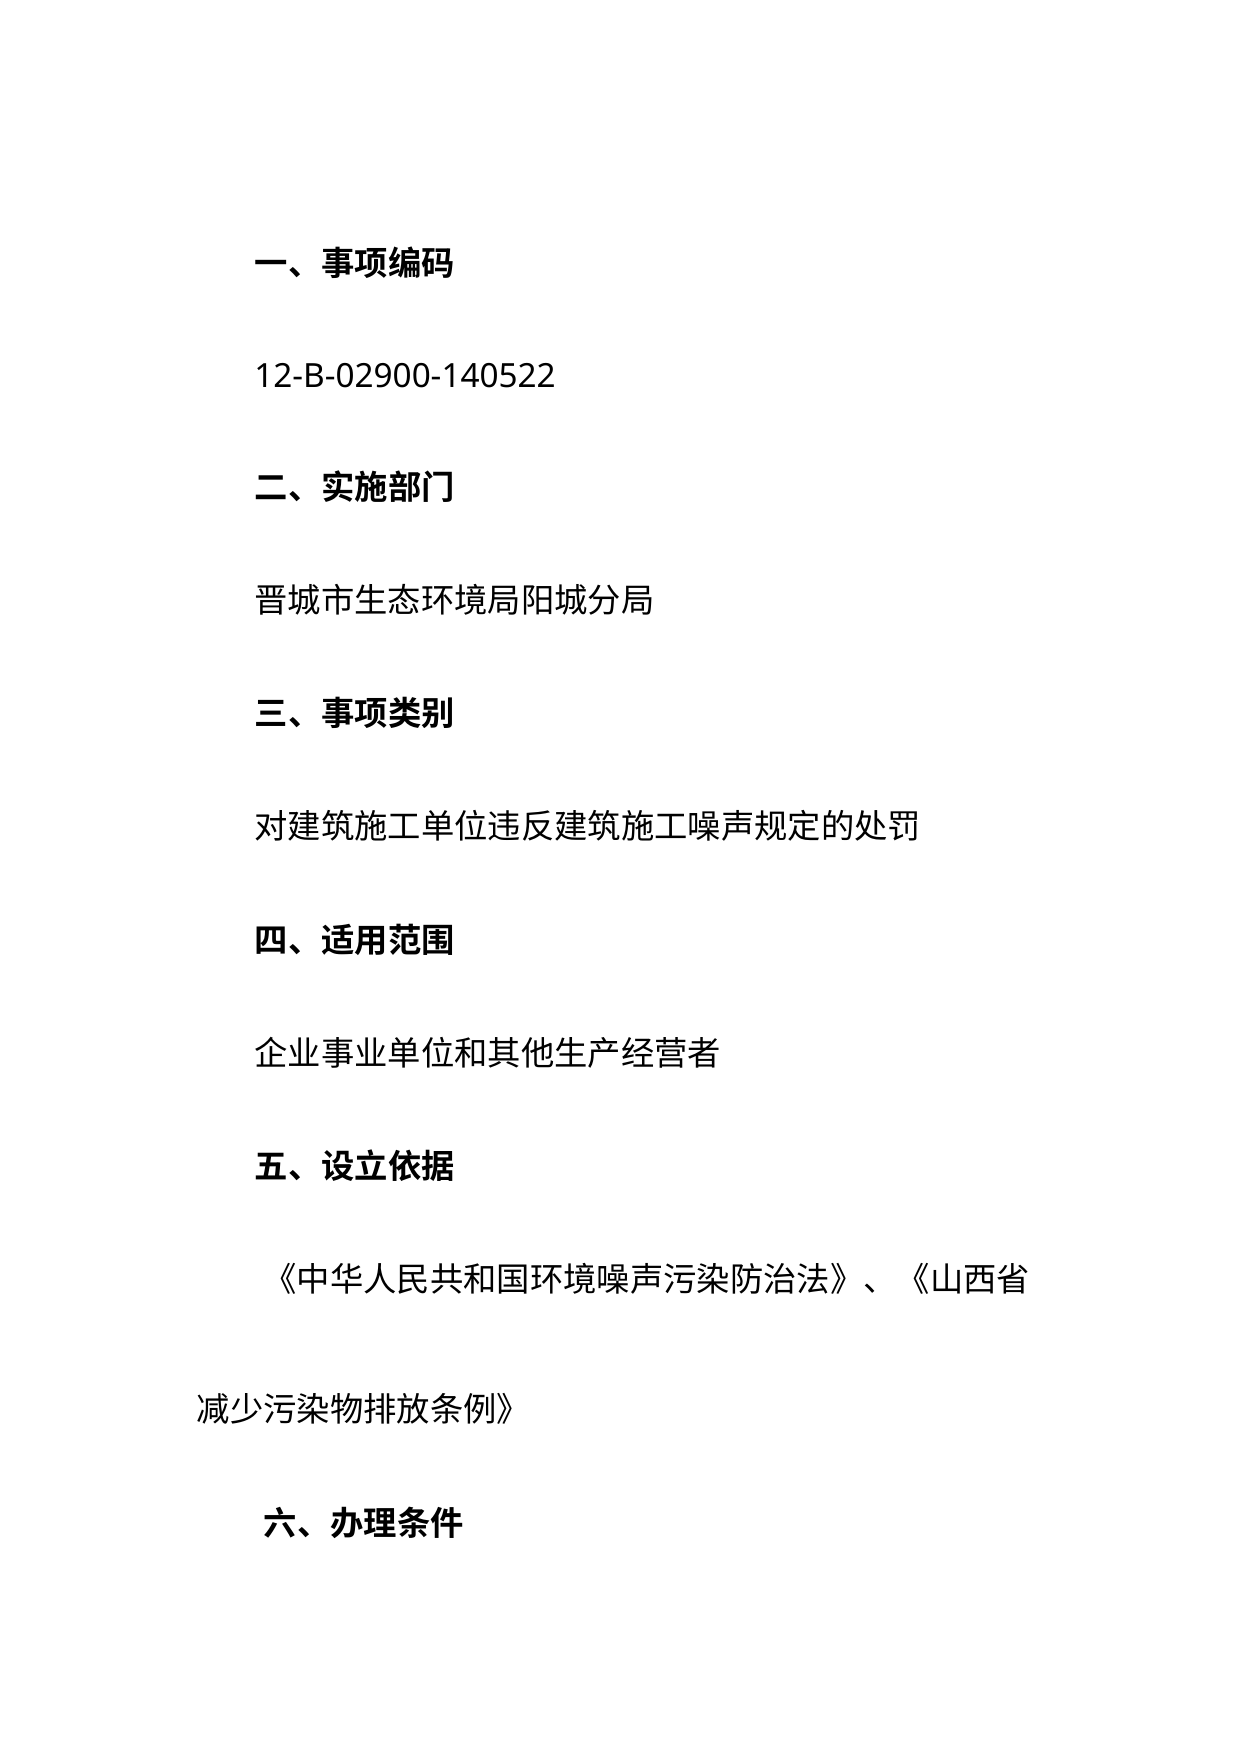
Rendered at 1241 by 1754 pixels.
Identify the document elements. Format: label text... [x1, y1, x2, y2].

list 五、设立依据 [187, 1132, 1053, 1197]
list 12-B-02900-140522 [187, 342, 1053, 407]
list 《中华人民共和国环境噪声污染防治法》、《山西省减少污染物排放条例》 [197, 1245, 1053, 1440]
list 二、实施部门 [187, 452, 1053, 517]
text 三、事项类别 [187, 679, 1053, 744]
list 六、办理条件 [197, 1488, 1053, 1553]
list 对建筑施工单位违反建筑施工噪声规定的处罚 [187, 792, 1053, 857]
list 企业事业单位和其他生产经营者 [187, 1018, 1053, 1083]
list 一、事项编码 [187, 228, 1053, 293]
list 晋城市生态环境局阳城分局 [187, 565, 1053, 630]
list 四、适用范围 [187, 905, 1053, 970]
